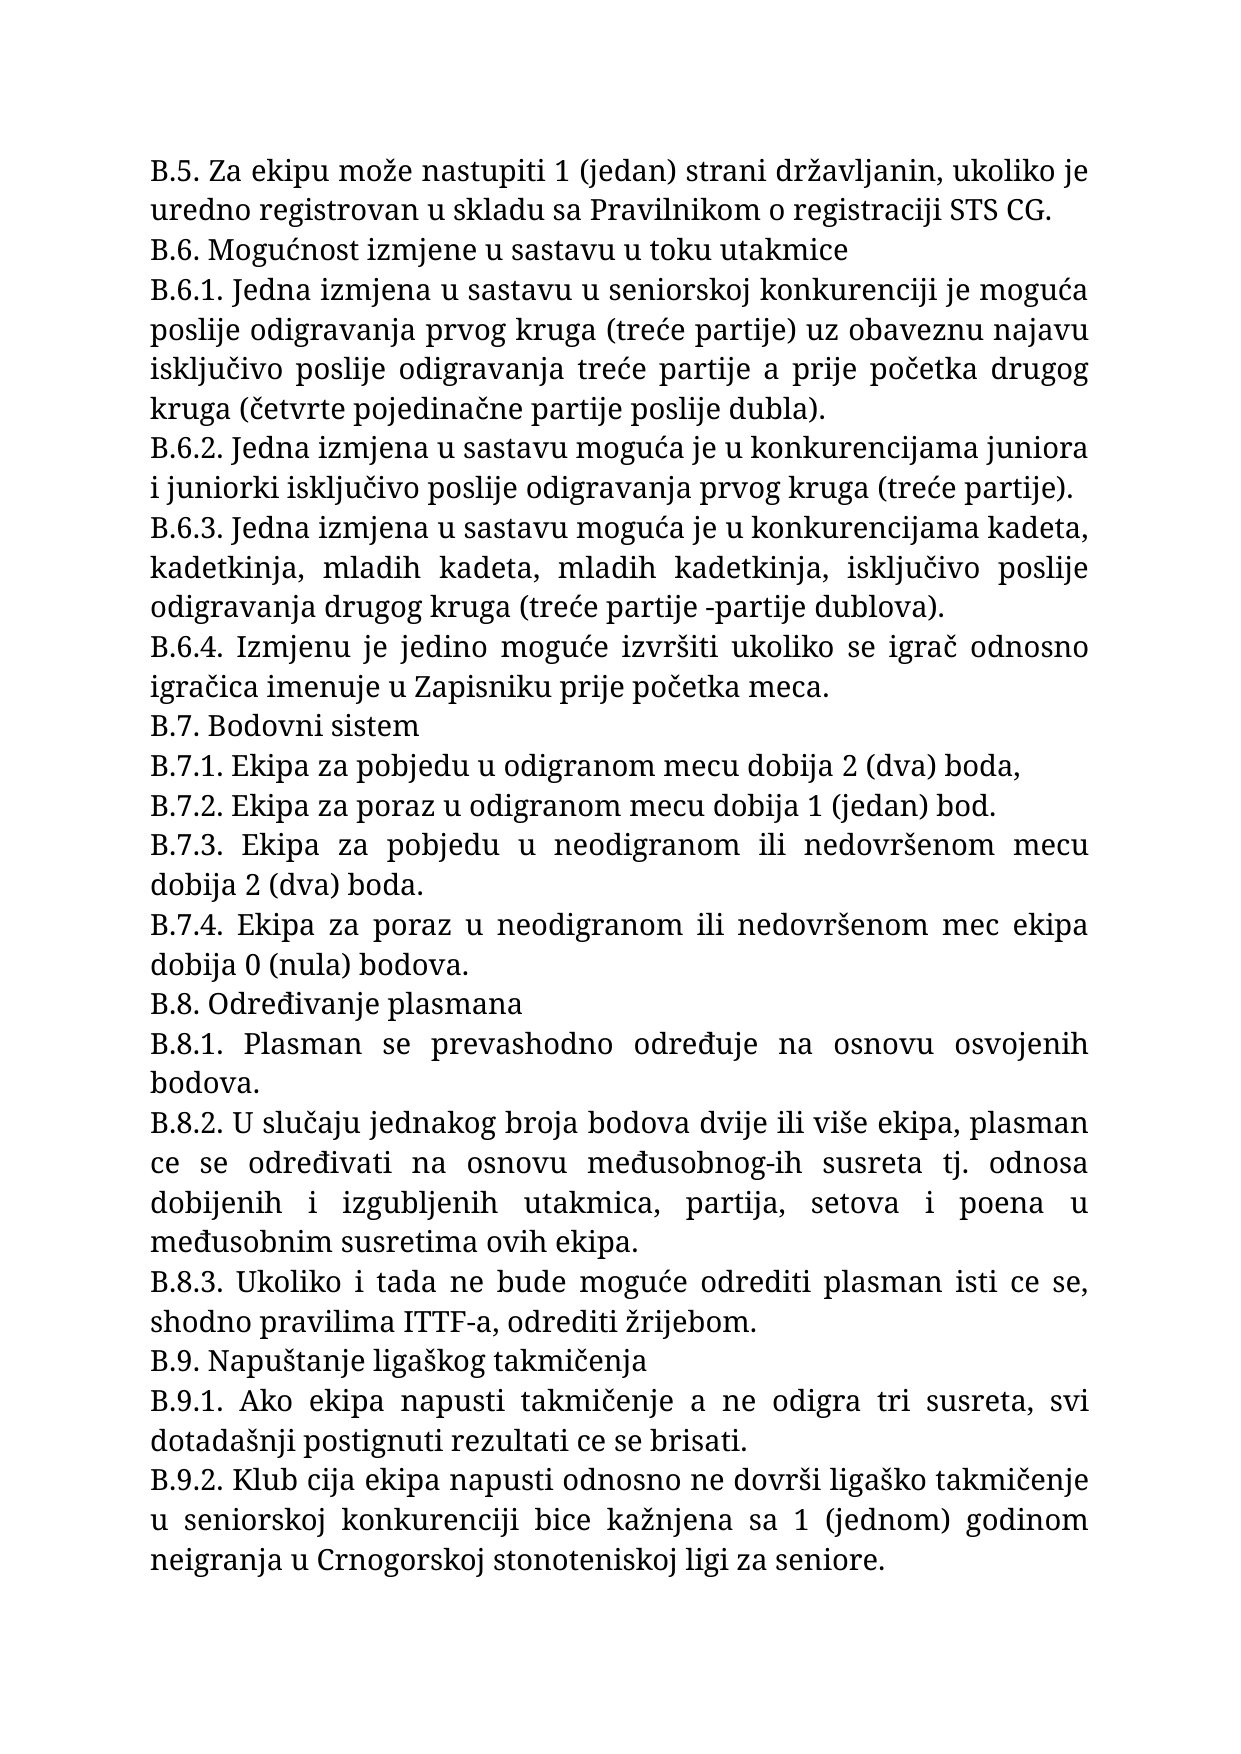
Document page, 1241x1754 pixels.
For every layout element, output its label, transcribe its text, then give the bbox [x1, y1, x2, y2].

text B.7.2. Ekipa za poraz u odigranom mecu dobija 1 (jedan) bod. [150, 785, 1090, 825]
text B.7. Bodovni sistem [150, 706, 1090, 745]
text B.8. Određivanje plasmana [150, 983, 1090, 1023]
text B.8.2. U slučaju jednakog broja bodova dvije ili više ekipa, plasman ce se određivati na osnovu međusobnog-ih susreta tj. odnosa dobijenih i izgubljenih utakmica, partija, setova i poena u međusobnim susretima ovih ekipa. [150, 1102, 1090, 1261]
text B.6. Mogućnost izmjene u sastavu u toku utakmice [150, 229, 1090, 269]
text B.6.2. Jedna izmjena u sastavu moguća je u konkurencijama juniora i juniorki isključivo poslije odigravanja prvog kruga (treće partije). [150, 428, 1090, 507]
text B.6.4. Izmjenu je jedino moguće izvršiti ukoliko se igrač odnosno igračica imenuje u Zapisniku prije početka meca. [150, 626, 1090, 706]
text B.7.3. Ekipa za pobjedu u neodigranom ili nedovršenom mecu dobija 2 (dva) boda. [150, 825, 1090, 904]
text B.8.3. Ukoliko i tada ne bude moguće odrediti plasman isti ce se, shodno pravilima ITTF-a, odrediti žrijebom. [150, 1261, 1090, 1341]
text B.9.2. Klub cija ekipa napusti odnosno ne dovrši ligaško takmičenje u seniorskoj konkurenciji bice kažnjena sa 1 (jednom) godinom neigranja u Crnogorskoj stonoteniskoj ligi za seniore. [150, 1460, 1090, 1579]
text B.6.3. Jedna izmjena u sastavu moguća je u konkurencijama kadeta, kadetkinja, mladih kadeta, mladih kadetkinja, isključivo poslije odigravanja drugog kruga (treće partije -partije dublova). [150, 507, 1090, 626]
text B.7.4. Ekipa za poraz u neodigranom ili nedovršenom mec ekipa dobija 0 (nula) bodova. [150, 904, 1090, 983]
text B.9.1. Ako ekipa napusti takmičenje a ne odigra tri susreta, svi dotadašnji postignuti rezultati ce se brisati. [150, 1380, 1090, 1460]
text B.7.1. Ekipa za pobjedu u odigranom mecu dobija 2 (dva) boda, [150, 745, 1090, 785]
text B.5. Za ekipu može nastupiti 1 (jedan) strani državljanin, ukoliko je uredno registrovan u skladu sa Pravilnikom o registraciji STS CG. [150, 150, 1090, 229]
text B.6.1. Jedna izmjena u sastavu u seniorskoj konkurenciji je moguća poslije odigravanja prvog kruga (treće partije) uz obaveznu najavu isključivo poslije odigravanja treće partije a prije početka drugog kruga (četvrte pojedinačne partije poslije dubla). [150, 269, 1090, 428]
text B.9. Napuštanje ligaškog takmičenja [150, 1341, 1090, 1380]
text B.8.1. Plasman se prevashodno određuje na osnovu osvojenih bodova. [150, 1023, 1090, 1102]
